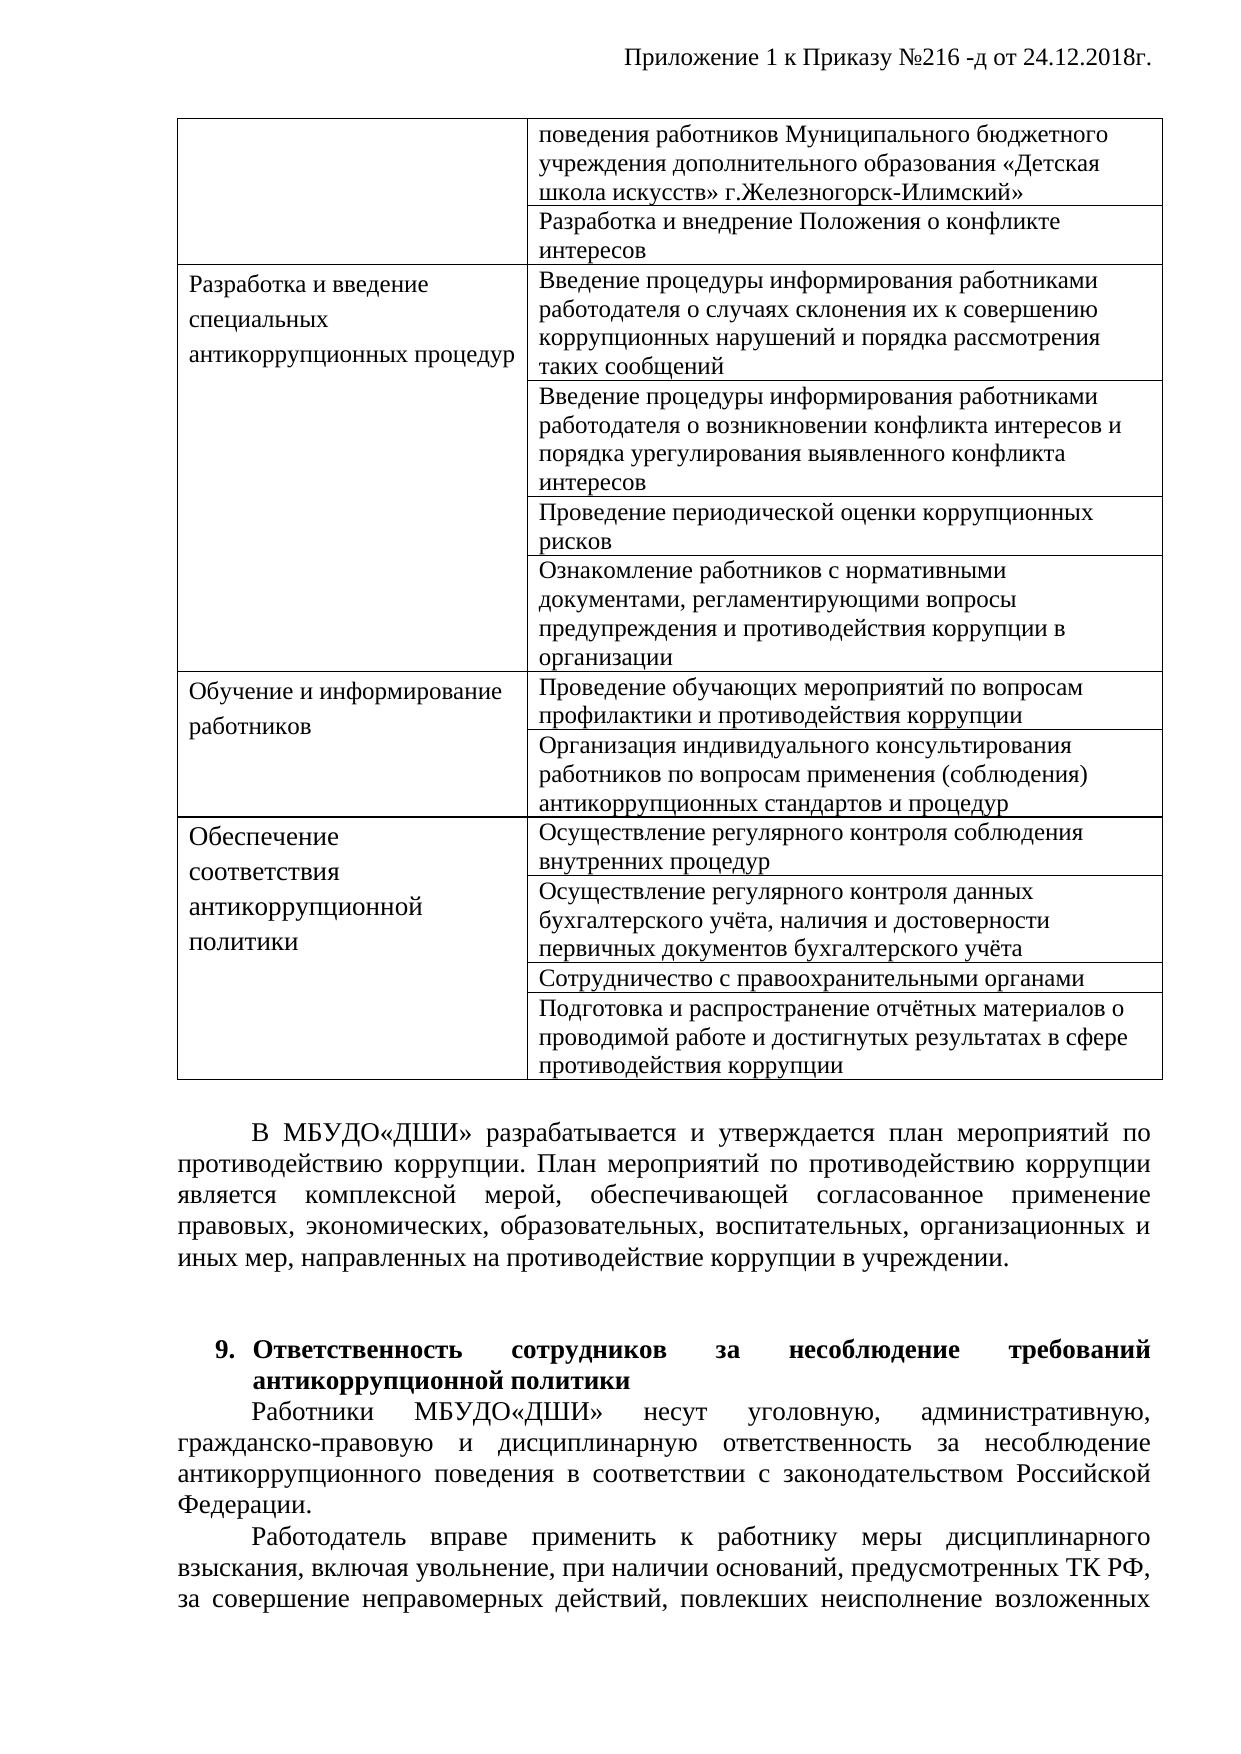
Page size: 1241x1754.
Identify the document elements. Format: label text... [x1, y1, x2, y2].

table_cell Подготовка и распространение отчётных материалов о проводимой работе и достигнутых результатах в сфере противодействия коррупции [528, 993, 1162, 1079]
table_cell Осуществление регулярного контроля соблюдения внутренних процедур [528, 818, 1162, 875]
list Ответственность сотрудников за несоблюдение требований антикоррупционной политики [215, 1333, 1152, 1395]
table_cell Ознакомление работников с нормативными документами, регламентирующими вопросы предупреждения и противодействия коррупции в организации [528, 556, 1162, 671]
table_cell Разработка и введение специальных антикоррупционных процедур [178, 265, 527, 671]
table_cell Организация индивидуального консультирования работников по вопросам применения (соблюдения) антикоррупционных стандартов и процедур [528, 730, 1162, 816]
table_cell Разработка и внедрение Положения о конфликте интересов [528, 206, 1162, 264]
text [177, 1520, 1152, 1613]
table_cell Проведение обучающих мероприятий по вопросам профилактики и противодействия коррупции [528, 672, 1162, 729]
table_cell Сотрудничество с правоохранительными органами [528, 963, 1162, 992]
table_cell Введение процедуры информирования работниками работодателя о случаях склонения их к совершению коррупционных нарушений и порядка рассмотрения таких сообщений [528, 265, 1162, 380]
table_cell Введение процедуры информирования работниками работодателя о возникновении конфликта интересов и порядка урегулирования выявленного конфликта интересов [528, 381, 1162, 496]
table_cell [528, 119, 1162, 205]
text В МБУДО«ДШИ» разрабатывается и утверждается план мероприятий по противодействию коррупции. План мероприятий по противодействию коррупции является комплексной мерой, обеспечивающей согласованное применение правовых, экономических, образовательных, воспитательных, организационных и иных мер, направленных на противодействие коррупции в учреждении. [177, 1116, 1152, 1272]
table_cell Обеспечение соответствия антикоррупционной политики [178, 818, 527, 1079]
table_cell Проведение периодической оценки коррупционных рисков [528, 497, 1162, 554]
table_cell Обучение и информирование работников [178, 672, 527, 816]
text Работники МБУДО«ДШИ» несут уголовную, административную, гражданско-правовую и дисциплинарную ответственность за несоблюдение антикоррупционного поведения в соответствии с законодательством Российской Федерации. [177, 1395, 1152, 1520]
table_cell Осуществление регулярного контроля данных бухгалтерского учёта, наличия и достоверности первичных документов бухгалтерского учёта [528, 876, 1162, 962]
